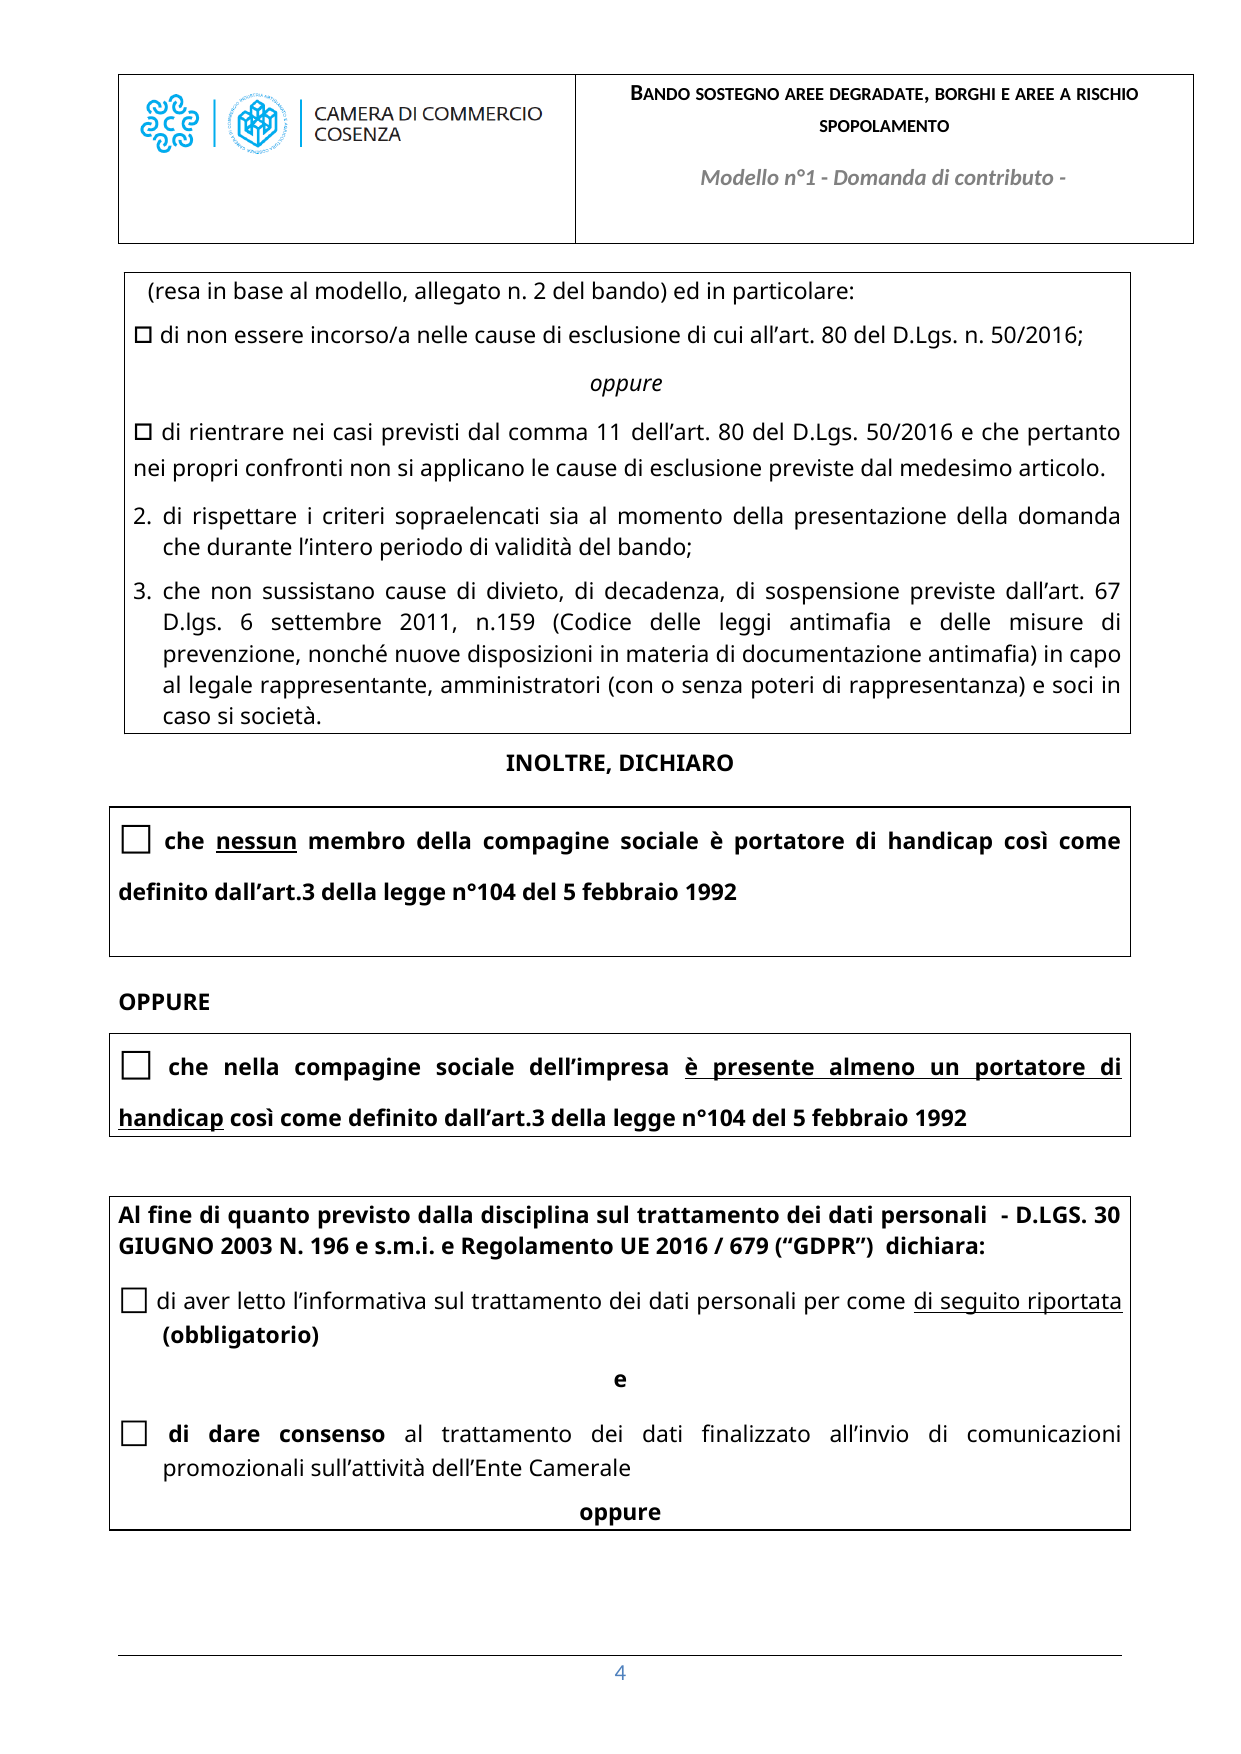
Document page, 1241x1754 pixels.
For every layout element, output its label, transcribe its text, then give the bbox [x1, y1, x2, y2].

text □ che nessun membro della compagine sociale è portatore di handicap così come definito dall’art.3 della legge n°104 del 5 febbraio 1992 [110, 808, 1130, 907]
text □ di dare consenso al trattamento dei dati finalizzato all’invio di comunicazioni promozionali sull’attività dell’Ente Camerale [110, 1404, 1130, 1484]
list di rispettare i criteri sopraelencati sia al momento della presentazione della domanda che durante l’intero periodo di validità del bando; [125, 497, 1130, 563]
text oppure [110, 1493, 1130, 1529]
text □ di aver letto l’informativa sul trattamento dei dati personali per come di seguito riportata (obbligatorio) [110, 1271, 1130, 1351]
text Al fine di quanto previsto dalla disciplina sul trattamento dei dati personali - D.LGS. 30 GIUGNO 2003 N. 196 e s.m.i. e Regolamento UE 2016 / 679 (“GDPR”) dichiara: [110, 1197, 1130, 1262]
text OPPURE [118, 986, 1122, 1017]
text di rientrare nei casi previsti dal comma 11 dell’art. 80 del D.Lgs. 50/2016 e che pertanto nei propri confronti non si applicano le cause di esclusione previste dal medesimo articolo. [125, 413, 1130, 483]
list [125, 273, 1130, 306]
list che non sussistano cause di divieto, di decadenza, di sospensione previste dall’art. 67 D.lgs. 6 settembre 2011, n.159 (Codice delle leggi antimafia e delle misure di prevenzione, nonché nuove disposizioni in materia di documentazione antimafia) in capo al legale rappresentante, amministratori (con o senza poteri di rappresentanza) e soci in caso si società. [125, 572, 1130, 733]
text e [110, 1360, 1130, 1394]
text INOLTRE, DICHIARO [118, 747, 1122, 778]
text oppure [125, 364, 1130, 398]
text □ che nella compagine sociale dell’impresa è presente almeno un portatore di handicap così come definito dall’art.3 della legge n°104 del 5 febbraio 1992 [110, 1034, 1130, 1136]
text di non essere incorso/a nelle cause di esclusione di cui all’art. 80 del D.Lgs. n. 50/2016; [125, 316, 1130, 350]
